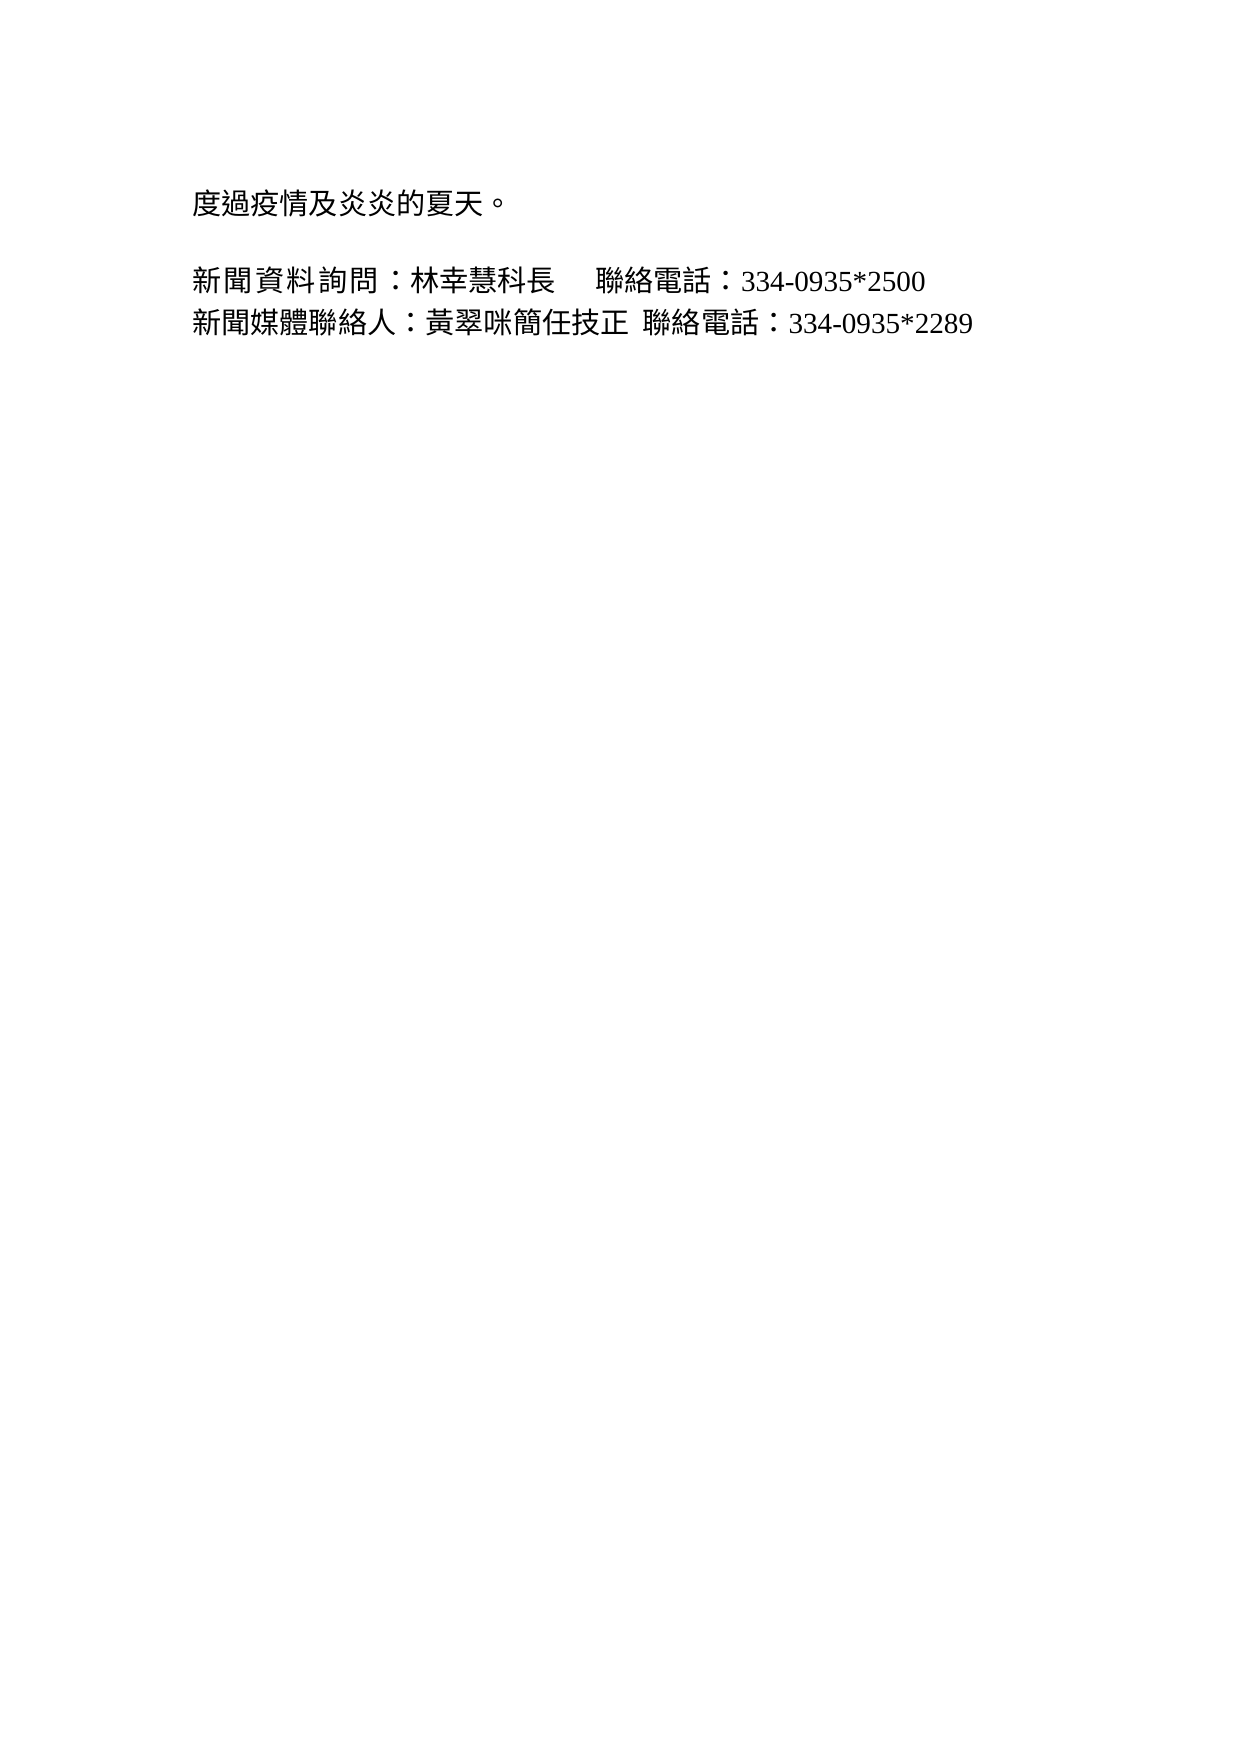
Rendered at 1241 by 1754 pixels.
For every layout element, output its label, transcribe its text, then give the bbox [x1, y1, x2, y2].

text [192, 164, 1048, 239]
text 新聞資料詢問：林幸慧科長 聯絡電話：334-0935*2500 [192, 258, 1048, 300]
text 新聞媒體聯絡人：黃翠咪簡任技正 聯絡電話：334-0935*2289 [192, 300, 1048, 342]
